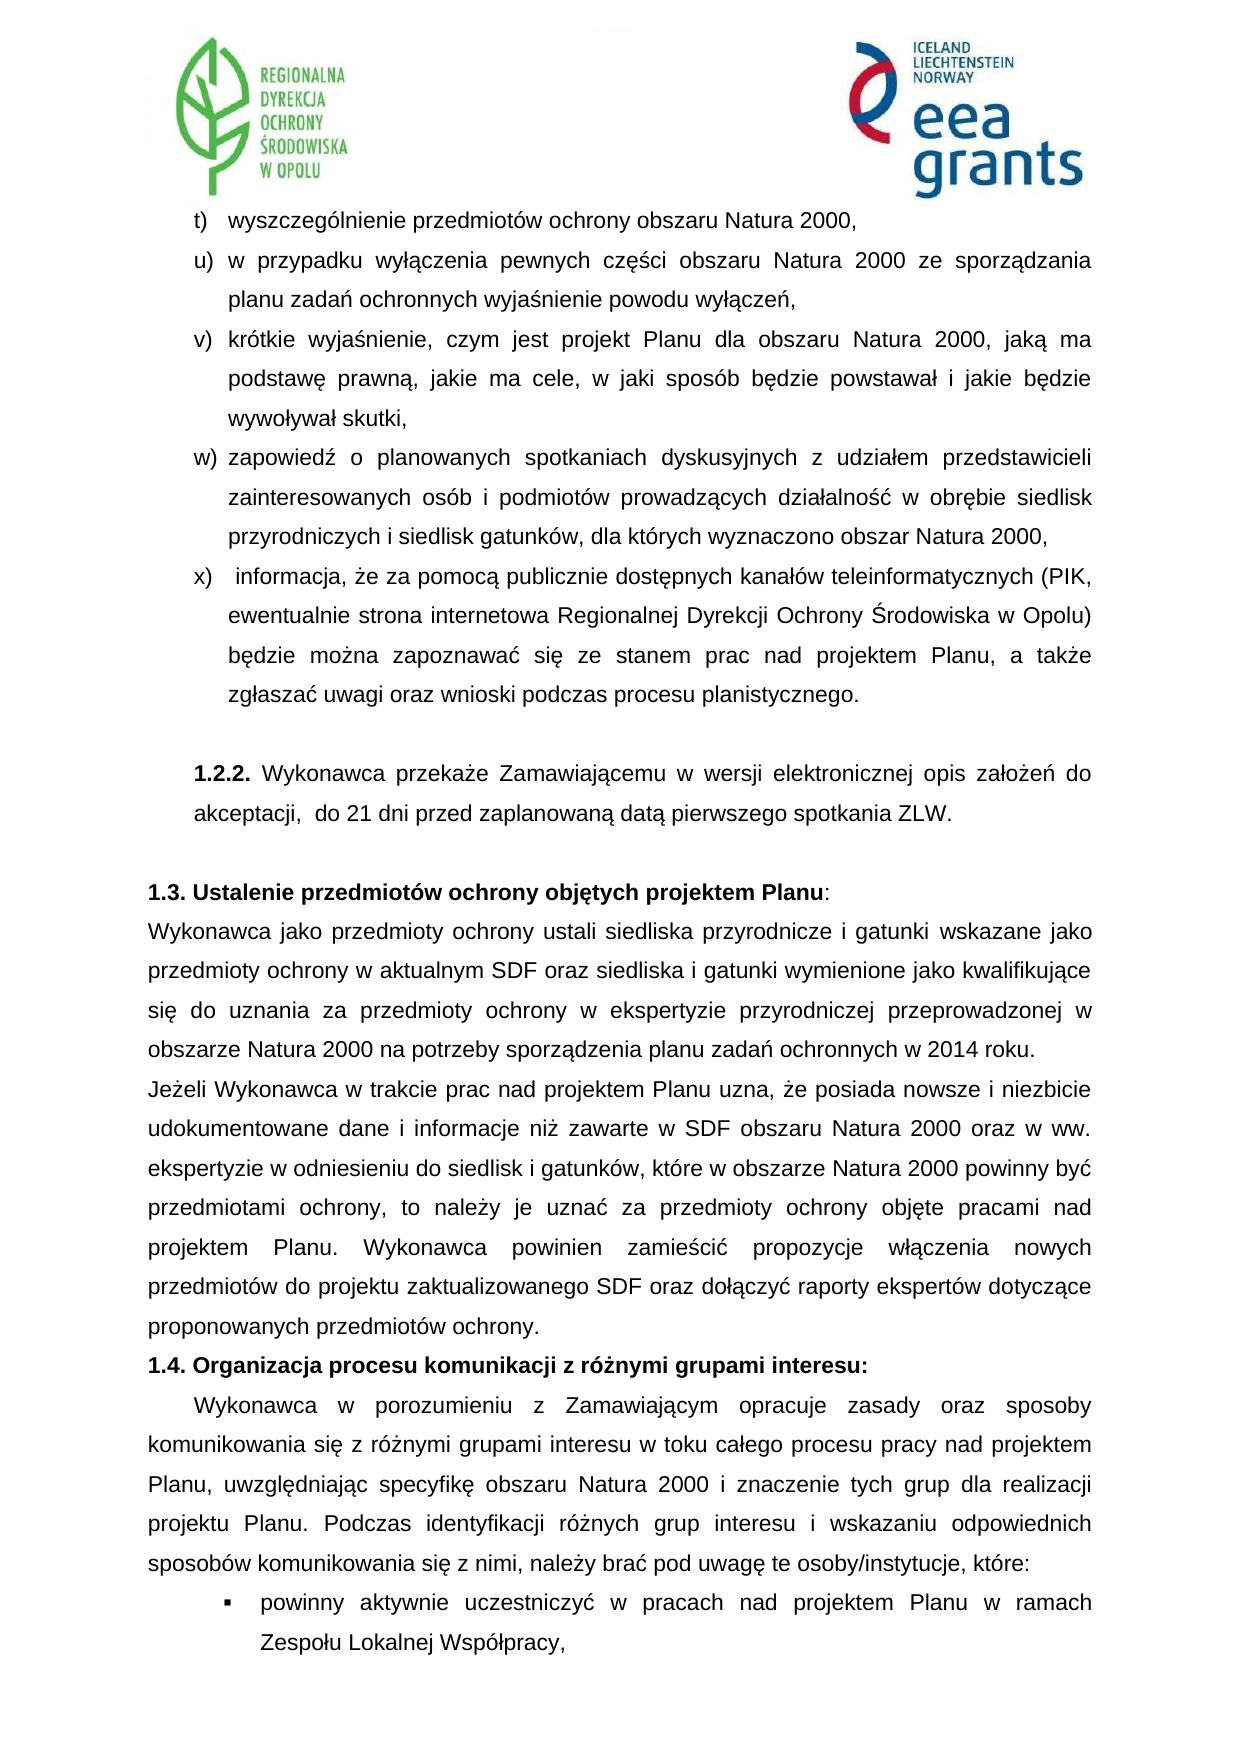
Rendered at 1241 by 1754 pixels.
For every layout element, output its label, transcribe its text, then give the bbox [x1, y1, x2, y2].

list zapowiedź o planowanych spotkaniach dyskusyjnych z udziałem przedstawicieli zainteresowanych osób i podmiotów prowadzących działalność w obrębie siedlisk przyrodniczych i siedlisk gatunków, dla których wyznaczono obszar Natura 2000, [193, 444, 1092, 549]
list wyszczególnienie przedmiotów ochrony obszaru Natura 2000, [193, 208, 1092, 234]
text 1.4. Organizacja procesu komunikacji z różnymi grupami interesu: [148, 1352, 1092, 1379]
text Wykonawca w porozumieniu z Zamawiającym opracuje zasady oraz sposoby komunikowania się z różnymi grupami interesu w toku całego procesu pracy nad projektem Planu, uwzględniając specyfikę obszaru Natura 2000 i znaczenie tych grup dla realizacji projektu Planu. Podczas identyfikacji różnych grup interesu i wskazaniu odpowiednich sposobów komunikowania się z nimi, należy brać pod uwagę te osoby/instytucje, które: [148, 1392, 1092, 1576]
text Wykonawca jako przedmioty ochrony ustali siedliska przyrodnicze i gatunki wskazane jako przedmioty ochrony w aktualnym SDF oraz siedliska i gatunki wymienione jako kwalifikujące się do uznania za przedmioty ochrony w ekspertyzie przyrodniczej przeprowadzonej w obszarze Natura 2000 na potrzeby sporządzenia planu zadań ochronnych w 2014 roku. [148, 918, 1092, 1063]
list powinny aktywnie uczestniczyć w pracach nad projektem Planu w ramach Zespołu Lokalnej Współpracy, [223, 1589, 1092, 1655]
list informacja, że za pomocą publicznie dostępnych kanałów teleinformatycznych (PIK, ewentualnie strona internetowa Regionalnej Dyrekcji Ochrony Środowiska w Opolu) będzie można zapoznawać się ze stanem prac nad projektem Planu, a także zgłaszać uwagi oraz wnioski podczas procesu planistycznego. [193, 563, 1092, 707]
text 1.3. Ustalenie przedmiotów ochrony objętych projektem Planu: [148, 878, 1092, 905]
text Jeżeli Wykonawca w trakcie prac nad projektem Planu uzna, że posiada nowsze i niezbicie udokumentowane dane i informacje niż zawarte w SDF obszaru Natura 2000 oraz w ww. ekspertyzie w odniesieniu do siedlisk i gatunków, które w obszarze Natura 2000 powinny być przedmiotami ochrony, to należy je uznać za przedmioty ochrony objęte pracami nad projektem Planu. Wykonawca powinien zamieścić propozycje włączenia nowych przedmiotów do projektu zaktualizowanego SDF oraz dołączyć raporty ekspertów dotyczące proponowanych przedmiotów ochrony. [148, 1076, 1092, 1339]
list w przypadku wyłączenia pewnych części obszaru Natura 2000 ze sporządzania planu zadań ochronnych wyjaśnienie powodu wyłączeń, [193, 247, 1092, 313]
list krótkie wyjaśnienie, czym jest projekt Planu dla obszaru Natura 2000, jaką ma podstawę prawną, jakie ma cele, w jaki sposób będzie powstawał i jakie będzie wywoływał skutki, [193, 326, 1092, 431]
text 1.2.2. Wykonawca przekaże Zamawiającemu w wersji elektronicznej opis założeń do akceptacji, do 21 dni przed zaplanowaną datą pierwszego spotkania ZLW. [193, 760, 1092, 826]
picture [147, 29, 1093, 208]
